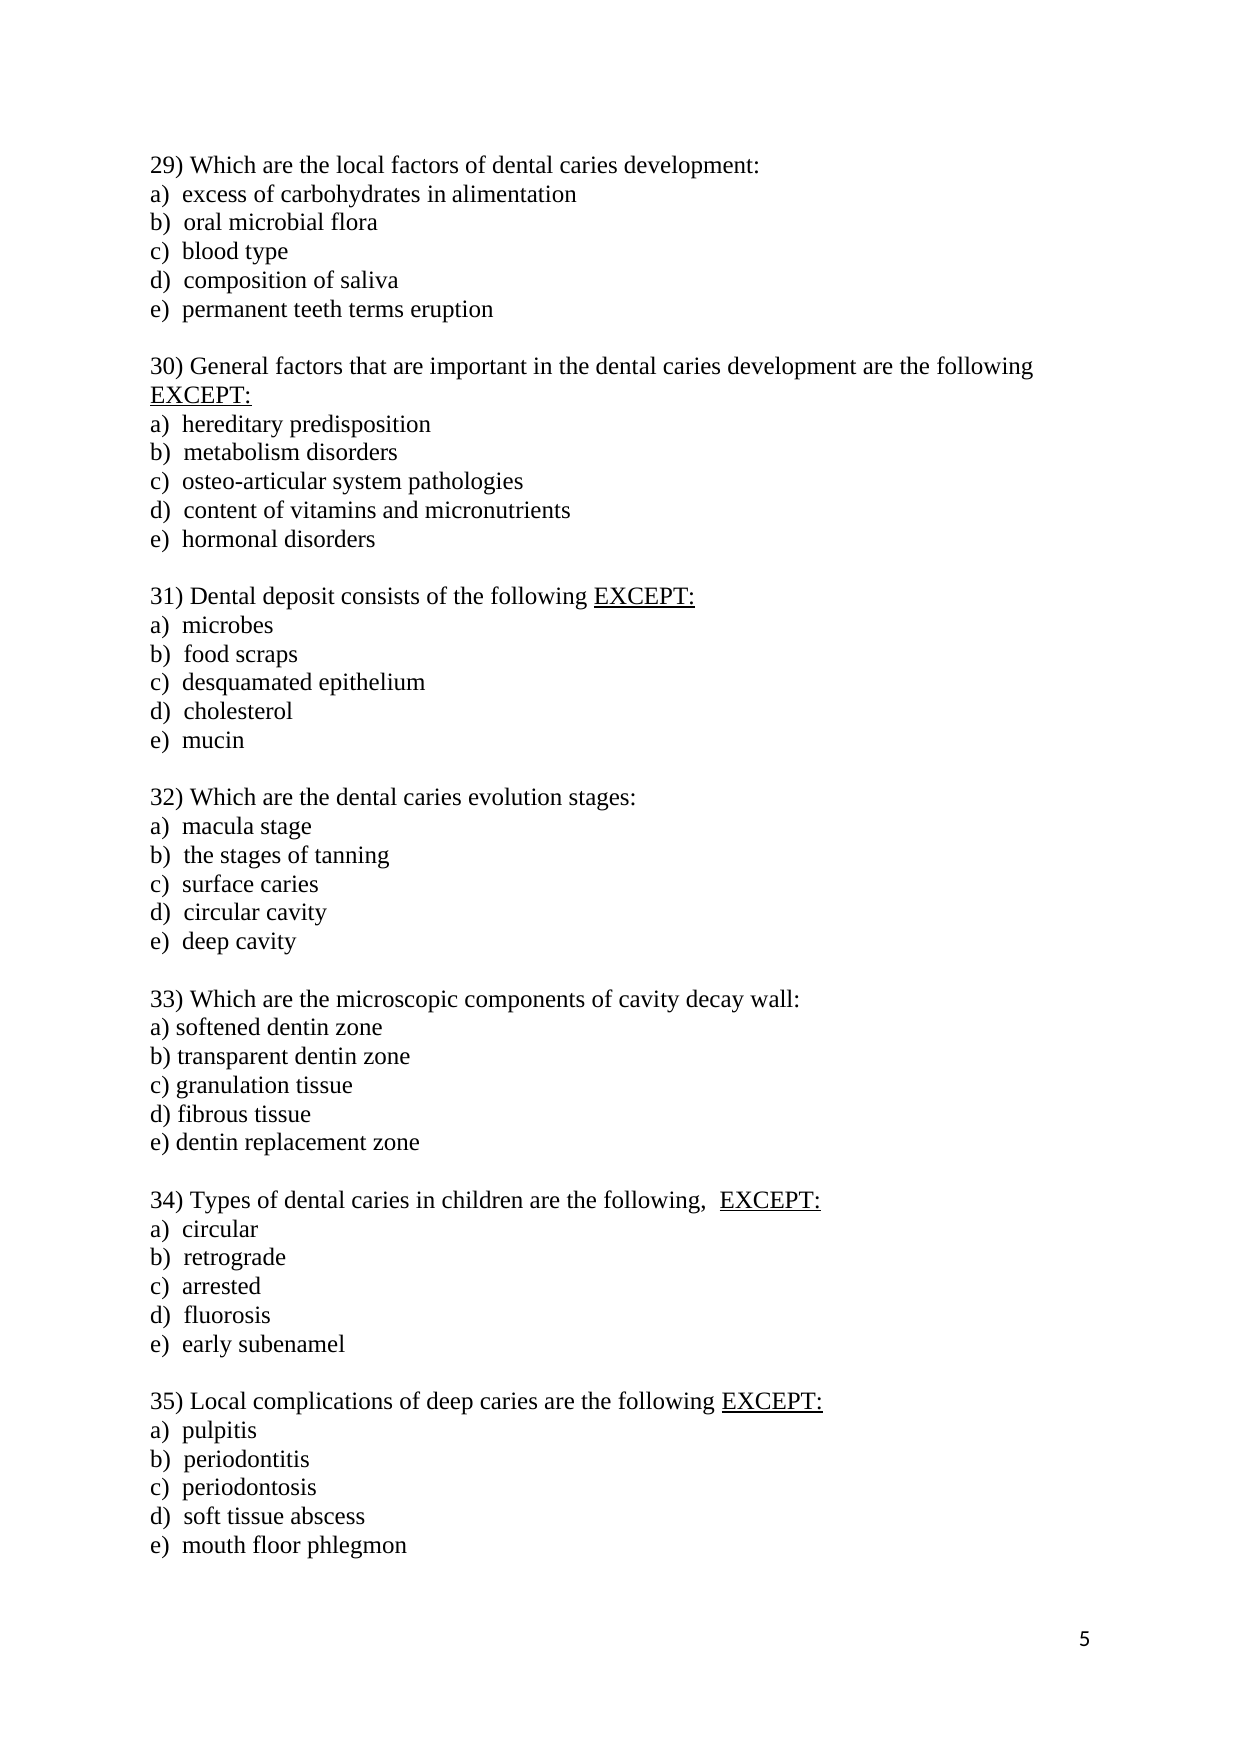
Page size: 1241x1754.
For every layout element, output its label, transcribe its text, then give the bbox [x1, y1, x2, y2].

text a) softened dentin zone [150, 1012, 1090, 1041]
text b) periodontitis [150, 1444, 1090, 1472]
text e) hormonal disorders [150, 524, 1090, 552]
text d) soft tissue abscess [150, 1501, 1090, 1530]
text 35) Local complications of deep caries are the following EXCEPT: [150, 1386, 1090, 1415]
text c) granulation tissue [150, 1070, 1090, 1099]
text c) arrested [150, 1271, 1090, 1300]
text 30) General factors that are important in the dental caries development are the following EXCEPT: [150, 351, 1090, 409]
text d) cholesterol [150, 696, 1090, 725]
text b) retrograde [150, 1242, 1090, 1271]
text b) metabolism disorders [150, 437, 1090, 466]
text a) pulpitis [150, 1415, 1090, 1444]
text a) hereditary predisposition [150, 409, 1090, 437]
text b) food scraps [150, 639, 1090, 667]
text d) fibrous tissue [150, 1099, 1090, 1127]
text c) surface caries [150, 869, 1090, 897]
text e) dentin replacement zone [150, 1127, 1090, 1156]
text c) blood type [150, 236, 1090, 265]
text b) the stages of tanning [150, 840, 1090, 869]
text e) permanent teeth terms eruption [150, 294, 1090, 322]
text c) osteo-articular system pathologies [150, 466, 1090, 495]
text 29) Which are the local factors of dental caries development: [150, 150, 1090, 179]
text a) microbes [150, 610, 1090, 639]
text e) early subenamel [150, 1329, 1090, 1357]
text e) mouth floor phlegmon [150, 1530, 1090, 1559]
text d) fluorosis [150, 1300, 1090, 1329]
text b) transparent dentin zone [150, 1041, 1090, 1070]
text 33) Which are the microscopic components of cavity decay wall: [150, 984, 1090, 1012]
text d) circular cavity [150, 897, 1090, 926]
text 32) Which are the dental caries evolution stages: [150, 782, 1090, 811]
text e) deep cavity [150, 926, 1090, 955]
text a) excess of carbohydrates in alimentation [150, 179, 1090, 207]
text 34) Types of dental caries in children are the following, EXCEPT: [150, 1185, 1090, 1214]
text b) oral microbial flora [150, 207, 1090, 236]
text a) circular [150, 1214, 1090, 1242]
text a) macula stage [150, 811, 1090, 840]
text c) desquamated epithelium [150, 667, 1090, 696]
text d) composition of saliva [150, 265, 1090, 294]
text c) periodontosis [150, 1472, 1090, 1501]
text 31) Dental deposit consists of the following EXCEPT: [150, 581, 1090, 610]
text e) mucin [150, 725, 1090, 754]
text d) content of vitamins and micronutrients [150, 495, 1090, 524]
